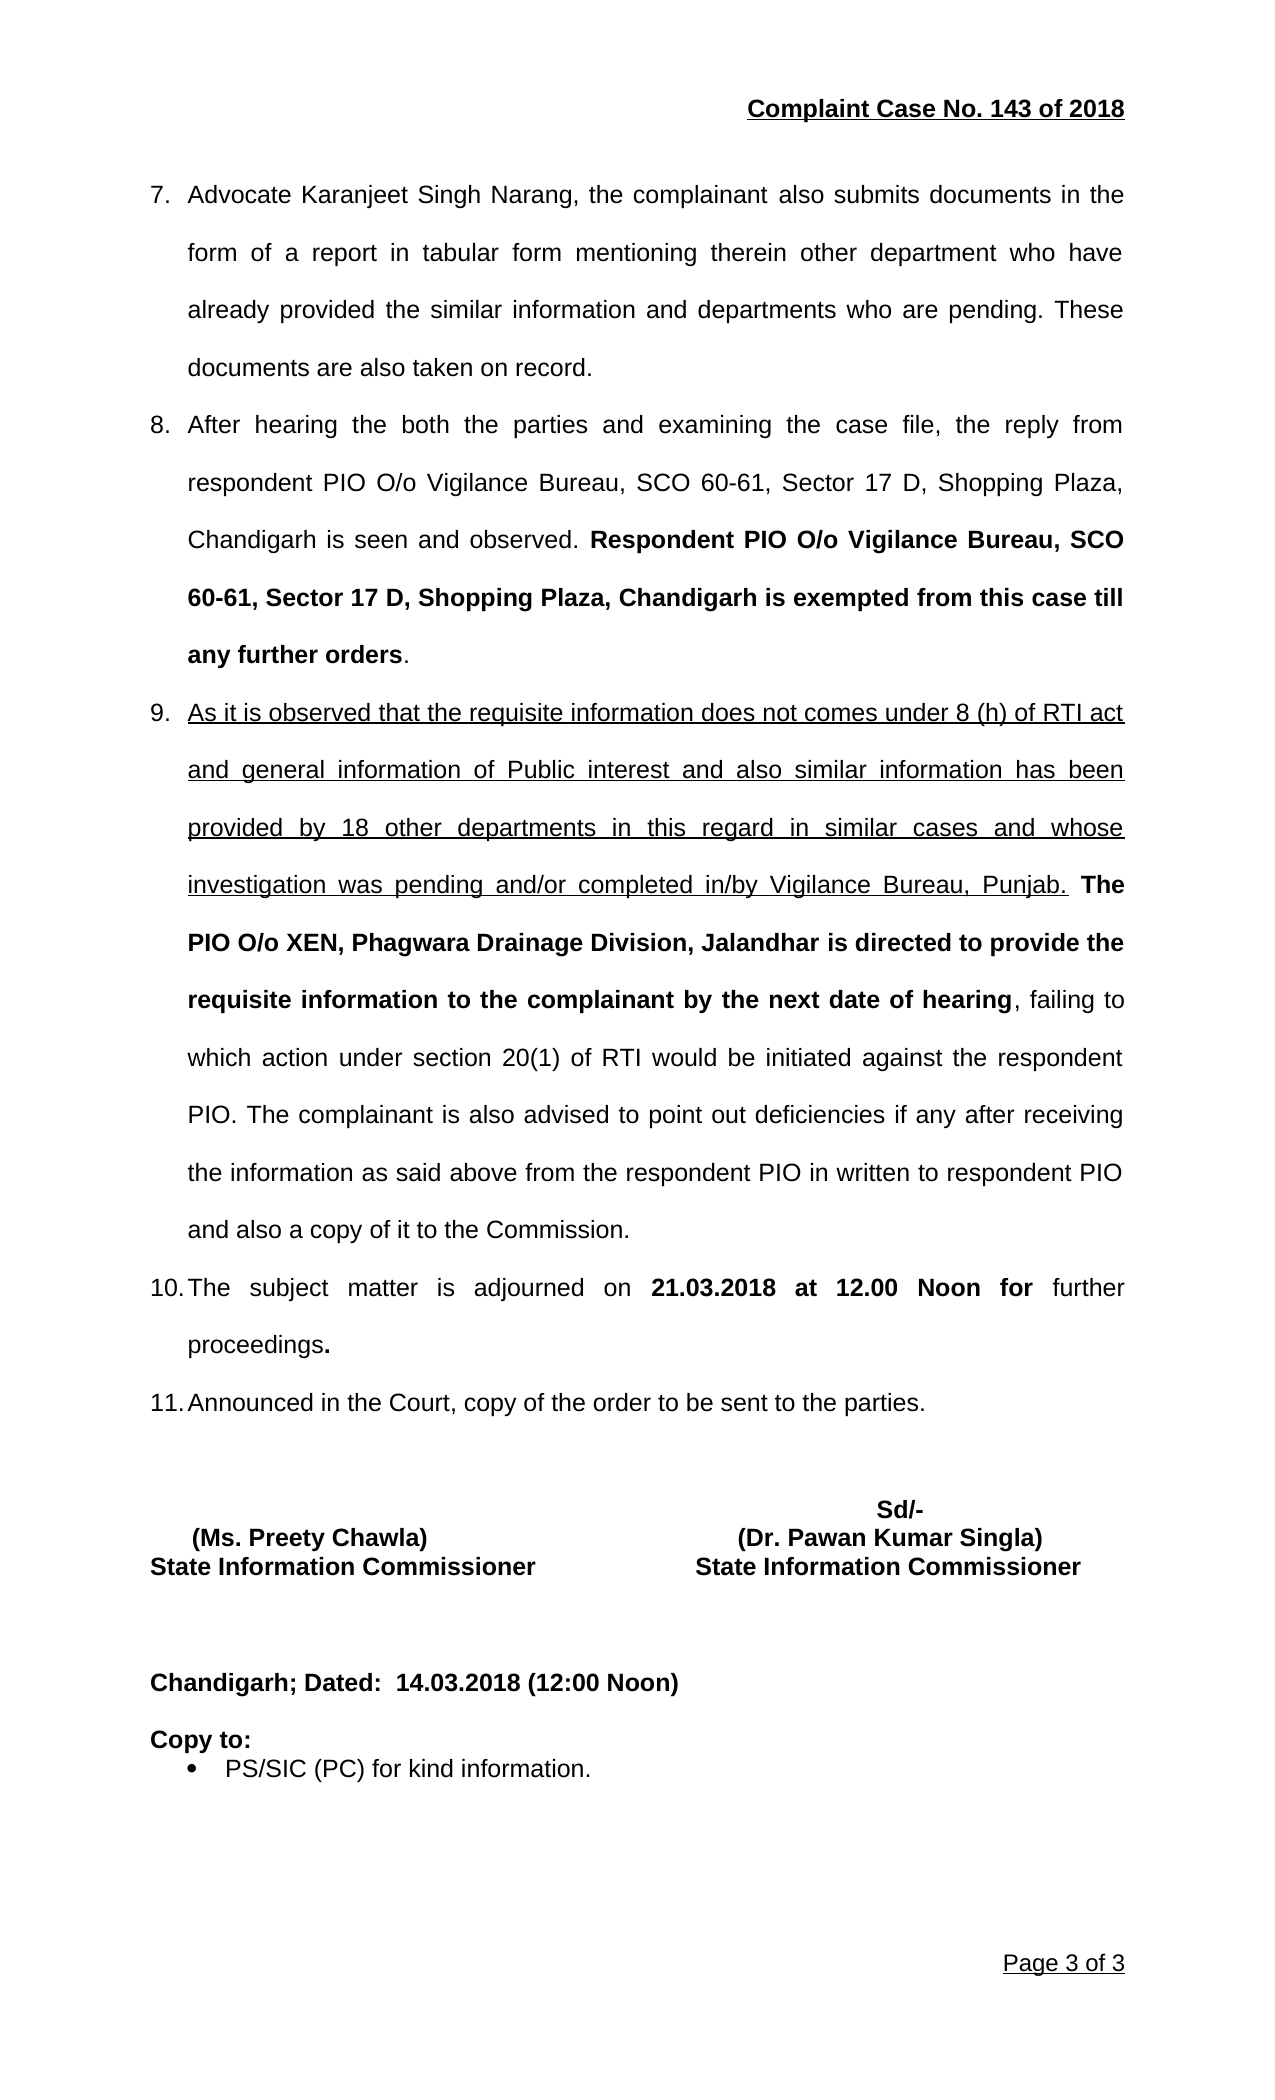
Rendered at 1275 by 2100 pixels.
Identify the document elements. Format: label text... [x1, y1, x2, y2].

list PS/SIC (PC) for kind information. [187, 1754, 1125, 1783]
list The subject matter is adjourned on 21.03.2018 at 12.00 Noon for further proceedings. [150, 1272, 1125, 1359]
text (Ms. Preety Chawla) (Dr. Pawan Kumar Singla) [150, 1523, 1125, 1552]
list Page 3 of 3 [225, 1948, 1125, 1976]
list Announced in the Court, copy of the order to be sent to the parties. [150, 1387, 1125, 1416]
list After hearing the both the parties and examining the case file, the reply from respondent PIO O/o Vigilance Bureau, SCO 60-61, Sector 17 D, Shopping Plaza, Chandigarh is seen and observed. Respondent PIO O/o Vigilance Bureau, SCO 60-61, Sector 17 D, Shopping Plaza, Chandigarh is exempted from this case till any further orders. [150, 410, 1125, 669]
list Complaint Case No. 143 of 2018 [225, 94, 1125, 122]
text Copy to: [150, 1725, 1125, 1754]
text Sd/- [600, 1494, 1125, 1523]
text State Information Commissioner State Information Commissioner [150, 1552, 1125, 1581]
list As it is observed that the requisite information does not comes under 8 (h) of RTI act and general information of Public interest and also similar information has been provided by 18 other departments in this regard in similar cases and whose investigation was pending and/or completed in/by Vigilance Bureau, Punjab. The PIO O/o XEN, Phagwara Drainage Division, Jalandhar is directed to provide the requisite information to the complainant by the next date of hearing, failing to which action under section 20(1) of RTI would be initiated against the respondent PIO. The complainant is also advised to point out deficiencies if any after receiving the information as said above from the respondent PIO in written to respondent PIO and also a copy of it to the Commission. [150, 697, 1125, 1244]
list Advocate Karanjeet Singh Narang, the complainant also submits documents in the form of a report in tabular form mentioning therein other department who have already provided the similar information and departments who are pending. These documents are also taken on record. [150, 180, 1125, 381]
text Chandigarh; Dated: 14.03.2018 (12:00 Noon) [150, 1668, 1125, 1696]
